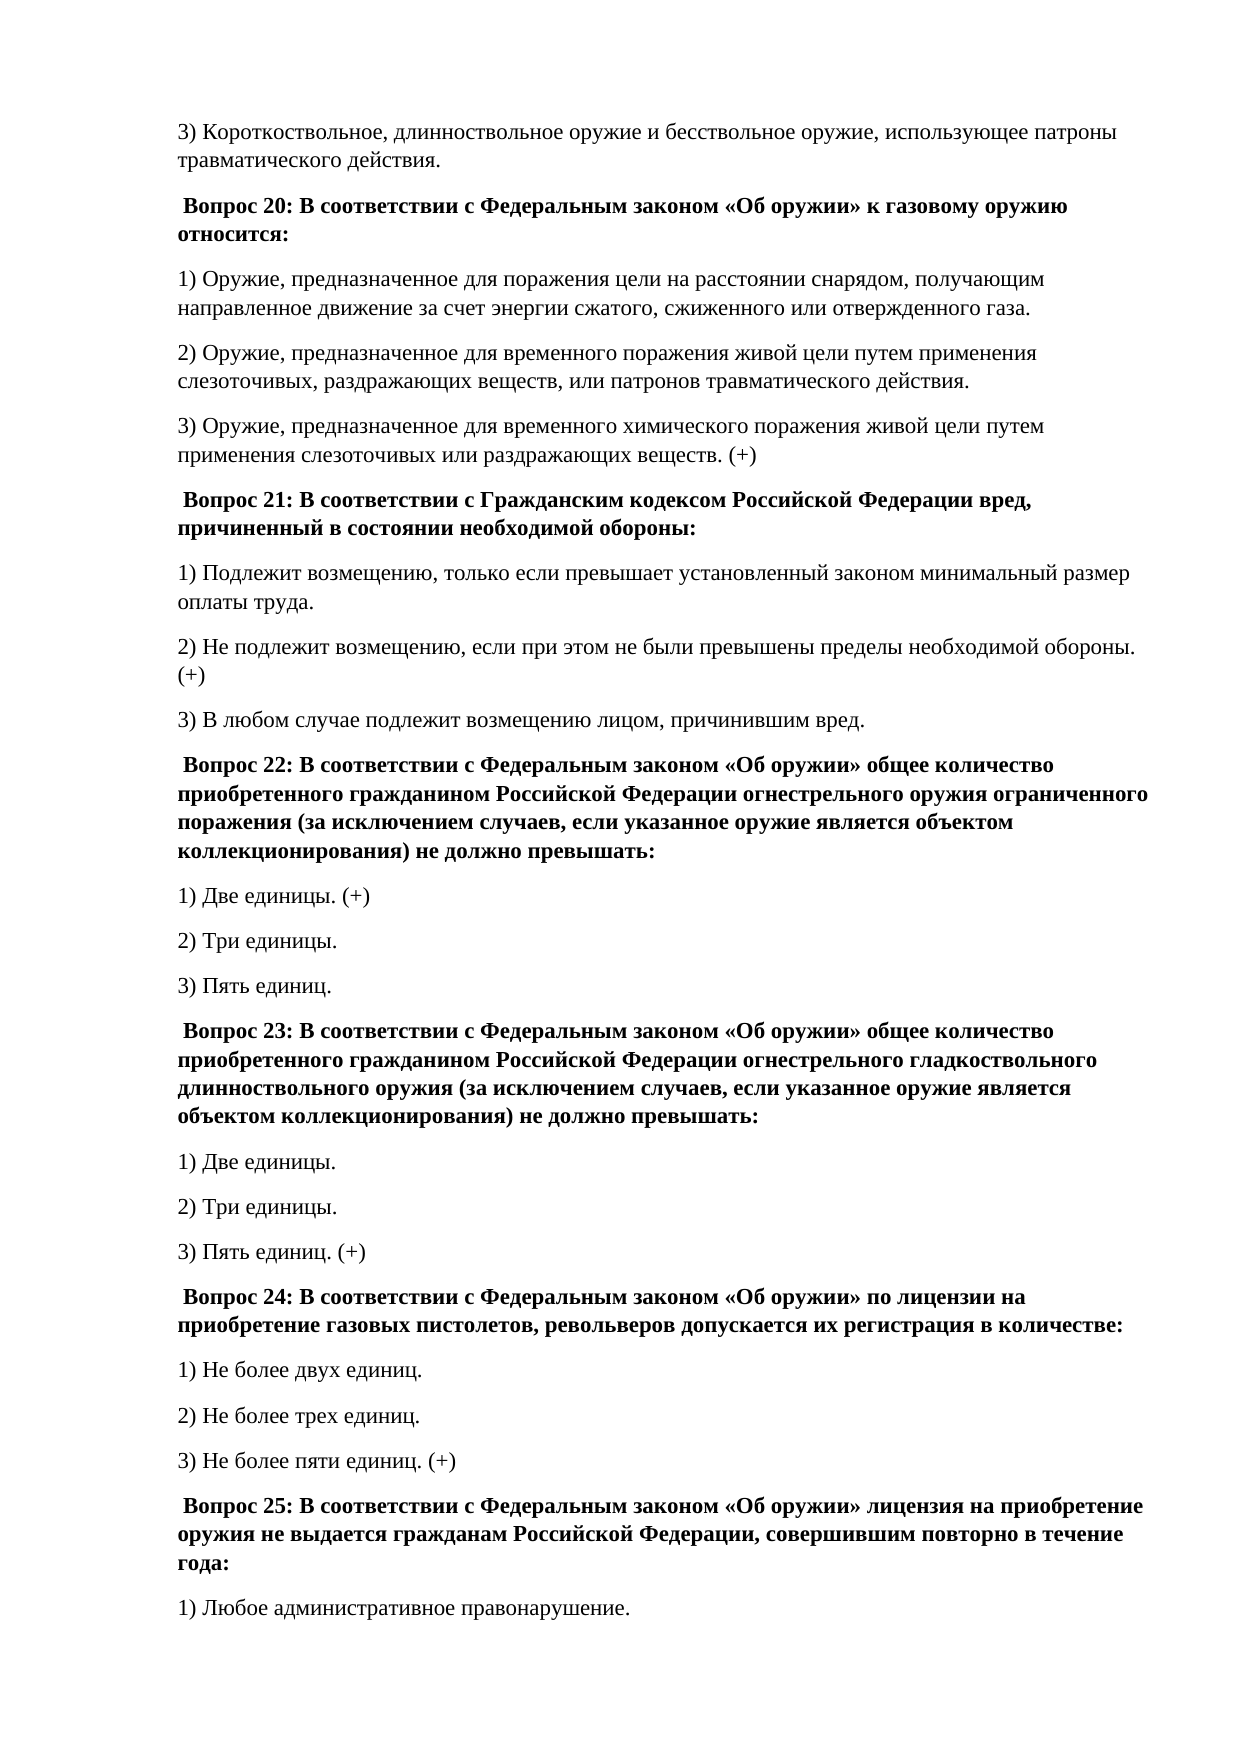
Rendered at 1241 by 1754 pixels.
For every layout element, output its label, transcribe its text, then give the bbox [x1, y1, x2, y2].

text 2) Не более трех единиц. [177, 1402, 1152, 1428]
text 3) Короткоствольное, длинноствольное оружие и бесствольное оружие, использующее патроны травматического действия. [177, 118, 1152, 173]
text 2) Три единицы. [177, 1193, 1152, 1219]
text 1) Две единицы. [177, 1148, 1152, 1174]
text 2) Не подлежит возмещению, если при этом не были превышены пределы необходимой обороны. (+) [177, 633, 1152, 688]
text 1) Не более двух единиц. [177, 1357, 1152, 1383]
text Вопрос 23: В соответствии с Федеральным законом «Об оружии» общее количество приобретенного гражданином Российской Федерации огнестрельного гладкоствольного длинноствольного оружия (за исключением случаев, если указанное оружие является объектом коллекционирования) не должно превышать: [177, 1017, 1152, 1129]
text Вопрос 20: В соответствии с Федеральным законом «Об оружии» к газовому оружию относится: [177, 192, 1152, 246]
text 1) Оружие, предназначенное для поражения цели на расстоянии снарядом, получающим направленное движение за счет энергии сжатого, сжиженного или отвержденного газа. [177, 265, 1152, 320]
text 3) В любом случае подлежит возмещению лицом, причинившим вред. [177, 706, 1152, 733]
text 3) Пять единиц. (+) [177, 1238, 1152, 1264]
text Вопрос 21: В соответствии с Гражданским кодексом Российской Федерации вред, причиненный в состоянии необходимой обороны: [177, 486, 1152, 541]
text Вопрос 25: В соответствии с Федеральным законом «Об оружии» лицензия на приобретение оружия не выдается гражданам Российской Федерации, совершившим повторно в течение года: [177, 1492, 1152, 1575]
text 1) Две единицы. (+) [177, 882, 1152, 908]
text 2) Оружие, предназначенное для временного поражения живой цели путем применения слезоточивых, раздражающих веществ, или патронов травматического действия. [177, 339, 1152, 393]
text 1) Подлежит возмещению, только если превышает установленный законом минимальный размер оплаты труда. [177, 559, 1152, 614]
text 3) Пять единиц. [177, 972, 1152, 998]
text Вопрос 24: В соответствии с Федеральным законом «Об оружии» по лицензии на приобретение газовых пистолетов, револьверов допускается их регистрация в количестве: [177, 1283, 1152, 1338]
text 3) Оружие, предназначенное для временного химического поражения живой цели путем применения слезоточивых или раздражающих веществ. (+) [177, 412, 1152, 467]
text 3) Не более пяти единиц. (+) [177, 1447, 1152, 1473]
text 2) Три единицы. [177, 927, 1152, 953]
text Вопрос 22: В соответствии с Федеральным законом «Об оружии» общее количество приобретенного гражданином Российской Федерации огнестрельного оружия ограниченного поражения (за исключением случаев, если указанное оружие является объектом коллекционирования) не должно превышать: [177, 752, 1152, 863]
text 1) Любое административное правонарушение. [177, 1594, 1152, 1620]
